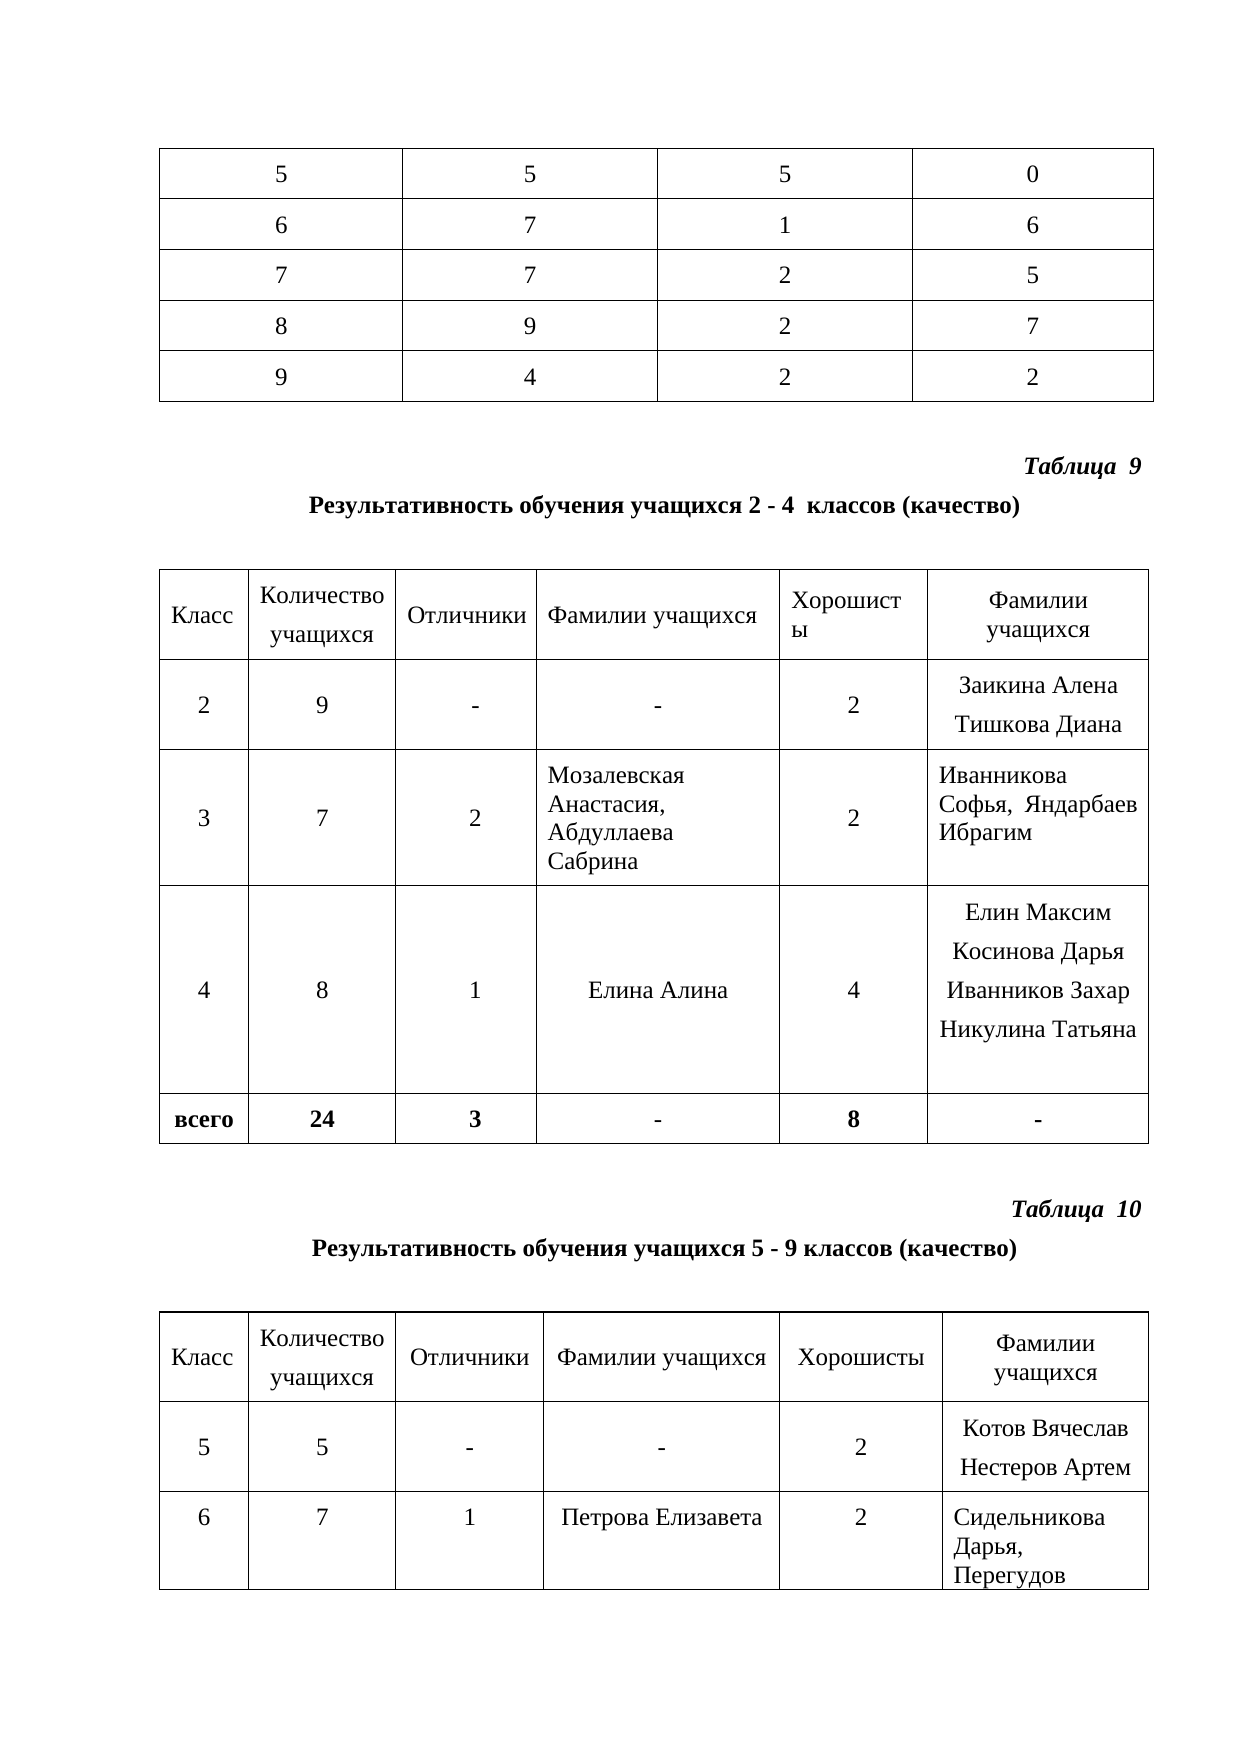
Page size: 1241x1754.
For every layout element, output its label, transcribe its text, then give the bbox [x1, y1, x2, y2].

table_cell 8 [780, 1094, 927, 1143]
table_cell 2 [658, 351, 912, 401]
table_cell - [396, 1402, 543, 1491]
table_cell 7 [913, 301, 1153, 350]
table_cell 2 [913, 351, 1153, 401]
table_cell 0 [913, 149, 1153, 198]
table_cell Иванникова Софья, Яндарбаев Ибрагим [928, 750, 1148, 885]
table_header Хорошисты [780, 570, 927, 659]
table_cell 2 [160, 660, 248, 748]
table_cell 2 [658, 250, 912, 299]
table_cell Елин Максим Косинова Дарья Иванников Захар Никулина Татьяна [928, 886, 1148, 1093]
table_cell 7 [403, 250, 657, 299]
table_cell 9 [160, 351, 402, 401]
table_cell - [537, 1094, 779, 1143]
table_header Фамилии учащихся [928, 570, 1148, 659]
table_cell 6 [160, 1492, 248, 1589]
table_cell 9 [403, 301, 657, 350]
table_cell Петрова Елизавета [544, 1492, 779, 1589]
table_cell 5 [913, 250, 1153, 299]
table_cell 4 [780, 886, 927, 1093]
table_cell 8 [249, 886, 395, 1093]
table_cell Котов Вячеслав Нестеров Артем [943, 1402, 1148, 1491]
table_header Фамилии учащихся [544, 1313, 779, 1401]
table_cell всего [160, 1094, 248, 1143]
table_cell 3 [160, 750, 248, 885]
table_cell 9 [249, 660, 395, 748]
table_cell 5 [160, 1402, 248, 1491]
table_header Класс [160, 1313, 248, 1401]
table_cell 3 [396, 1094, 536, 1143]
text Результативность обучения учащихся 5 - 9 классов (качество) [185, 1233, 1144, 1262]
table_header Отличники [396, 570, 536, 659]
table_cell 24 [249, 1094, 395, 1143]
table_cell 2 [780, 1492, 942, 1589]
text Результативность обучения учащихся 2 - 4 классов (качество) [185, 491, 1144, 519]
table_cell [943, 1492, 1148, 1589]
table_cell 8 [160, 301, 402, 350]
table_header Количество учащихся [249, 570, 395, 659]
table_cell 1 [396, 886, 536, 1093]
table_cell - [537, 660, 779, 748]
table_cell 2 [780, 750, 927, 885]
table_cell 5 [658, 149, 912, 198]
table_cell 4 [403, 351, 657, 401]
table_header Отличники [396, 1313, 543, 1401]
table_cell 5 [160, 149, 402, 198]
table_header Количество учащихся [249, 1313, 395, 1401]
table_cell 2 [658, 301, 912, 350]
table_cell 6 [160, 199, 402, 249]
table_cell 5 [249, 1402, 395, 1491]
text Таблица 10 [148, 1194, 1144, 1223]
table_cell - [544, 1402, 779, 1491]
table_cell 2 [396, 750, 536, 885]
table_header Фамилии учащихся [537, 570, 779, 659]
table_cell 2 [780, 660, 927, 748]
table_cell Заикина Алена Тишкова Диана [928, 660, 1148, 748]
table_cell 5 [403, 149, 657, 198]
table_cell 7 [160, 250, 402, 299]
table_header Хорошисты [780, 1313, 942, 1401]
table_cell - [928, 1094, 1148, 1143]
table_cell Елина Алина [537, 886, 779, 1093]
table_header Фамилии учащихся [943, 1313, 1148, 1401]
table_cell 1 [658, 199, 912, 249]
table_cell Мозалевская Анастасия, Абдуллаева Сабрина [537, 750, 779, 885]
table_cell 4 [160, 886, 248, 1093]
table_cell 2 [780, 1402, 942, 1491]
table_header Класс [160, 570, 248, 659]
table_cell 1 [396, 1492, 543, 1589]
table_cell 7 [403, 199, 657, 249]
table_cell - [396, 660, 536, 748]
text Таблица 9 [148, 451, 1144, 480]
table_cell 7 [249, 750, 395, 885]
table_cell 7 [249, 1492, 395, 1589]
table_cell 6 [913, 199, 1153, 249]
